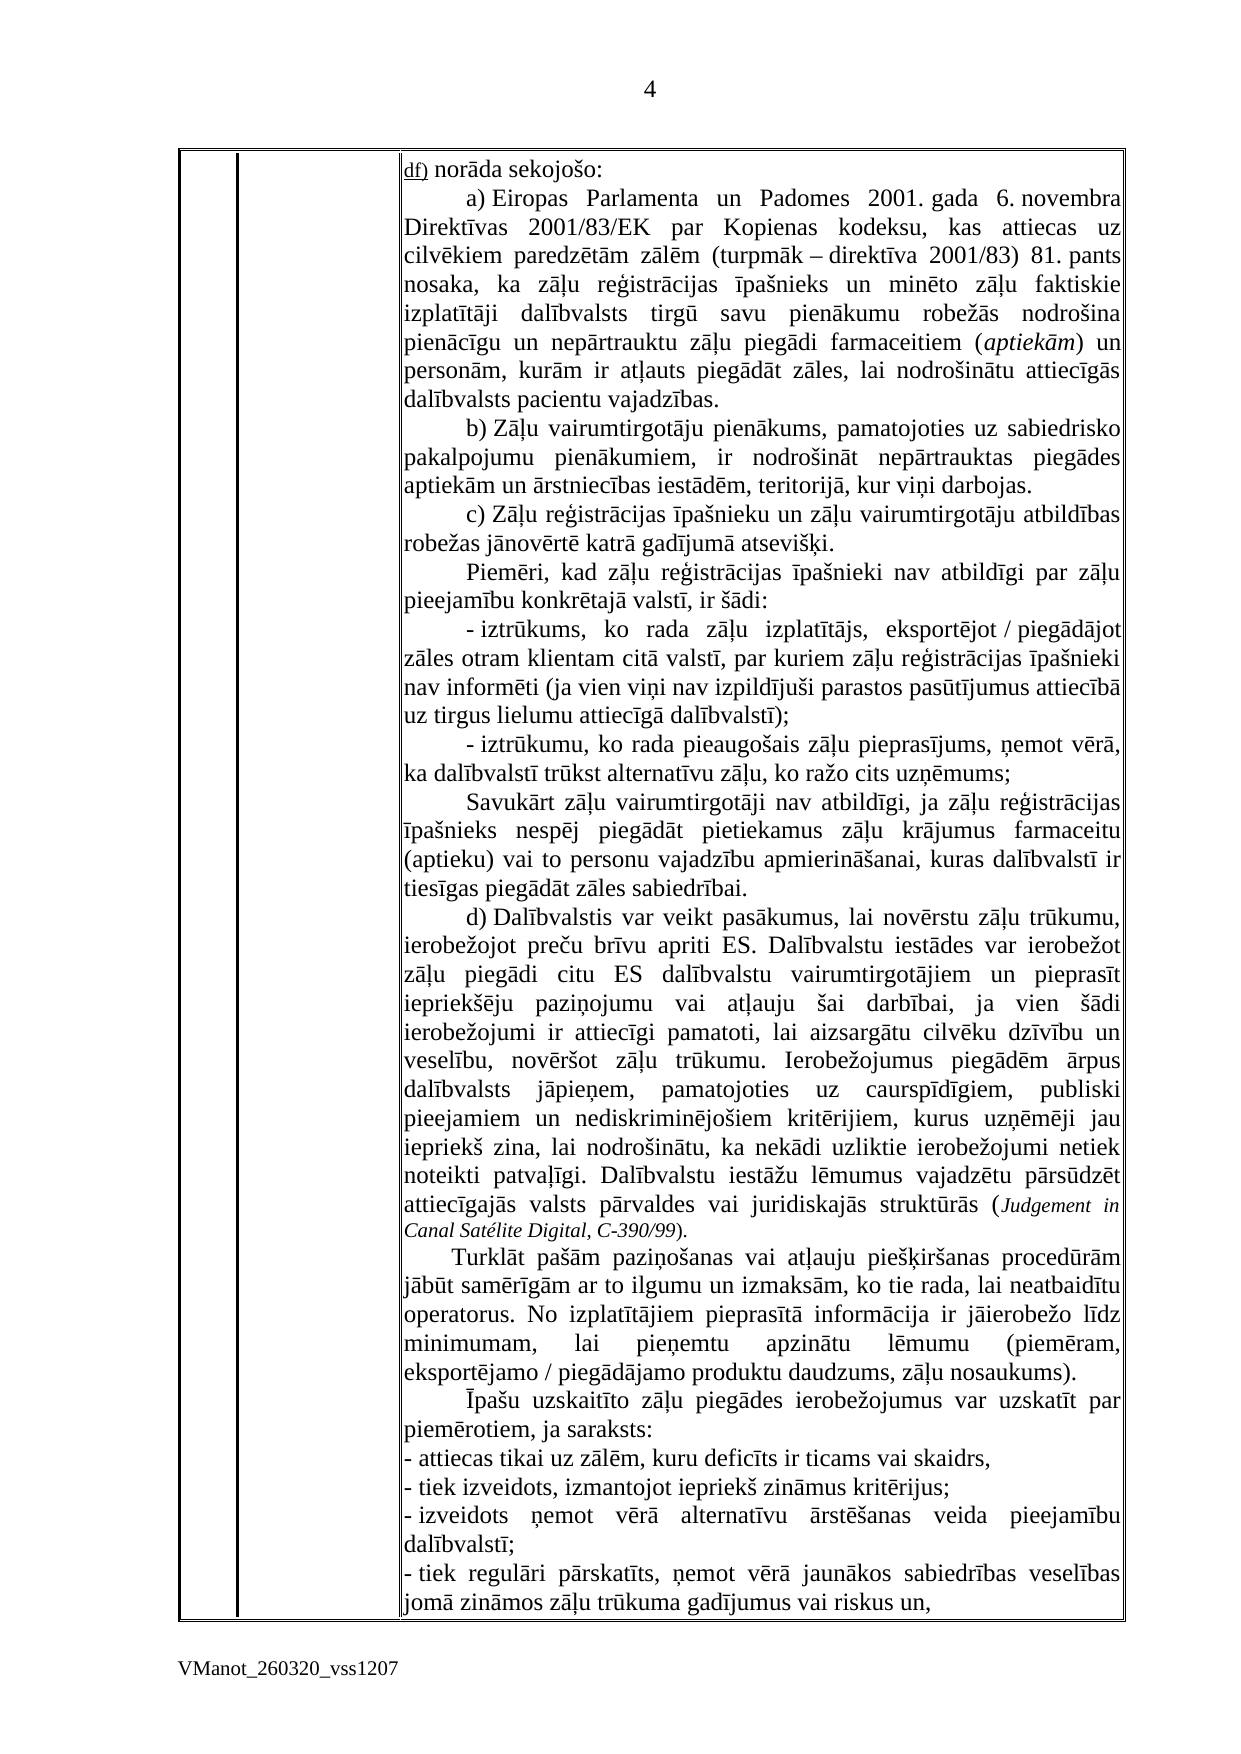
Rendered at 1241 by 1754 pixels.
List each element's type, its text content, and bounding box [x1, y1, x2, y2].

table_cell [237, 151, 401, 1619]
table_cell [401, 151, 1123, 1619]
table_cell 2. [181, 151, 237, 1619]
